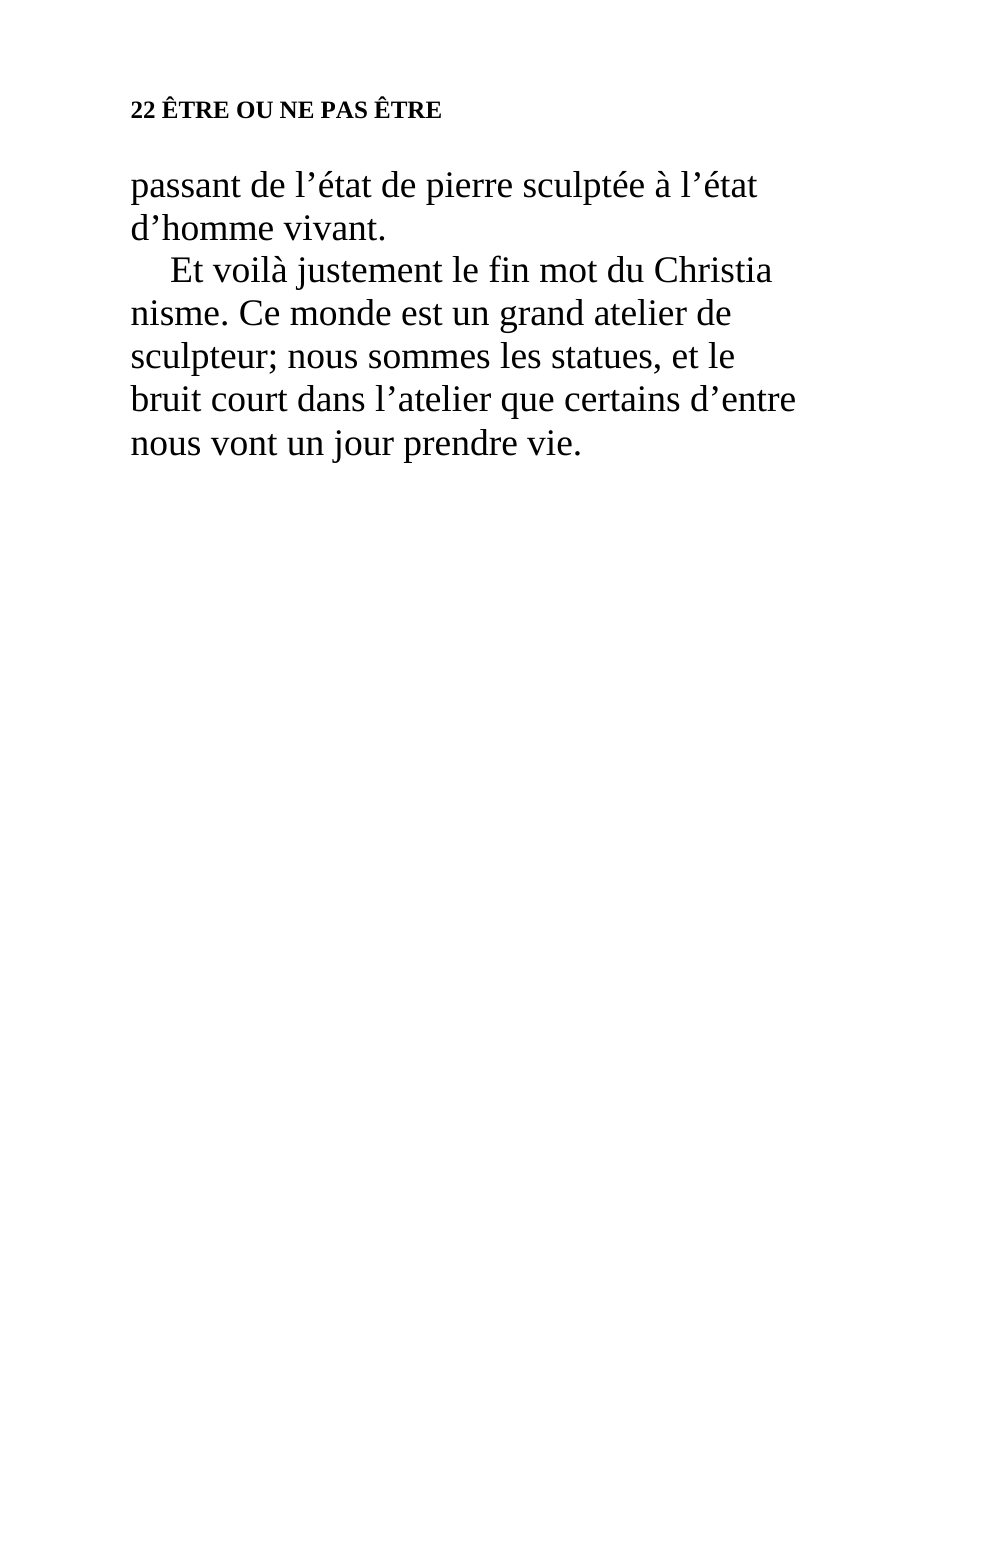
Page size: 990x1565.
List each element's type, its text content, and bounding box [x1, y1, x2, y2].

text sculpteur; nous sommes les statues, et le [130, 334, 880, 377]
text passant de l’état de pierre sculptée à l’état [130, 163, 880, 206]
text Et voilà justement le fin mot du Christia [130, 249, 880, 291]
text nisme. Ce monde est un grand atelier de [130, 291, 880, 334]
text d’homme vivant. [130, 206, 880, 249]
text nous vont un jour prendre vie. [130, 420, 880, 463]
text bruit court dans l’atelier que certains d’entre [130, 377, 880, 420]
text 22 ÊTRE OU NE PAS ÊTRE [130, 95, 880, 124]
